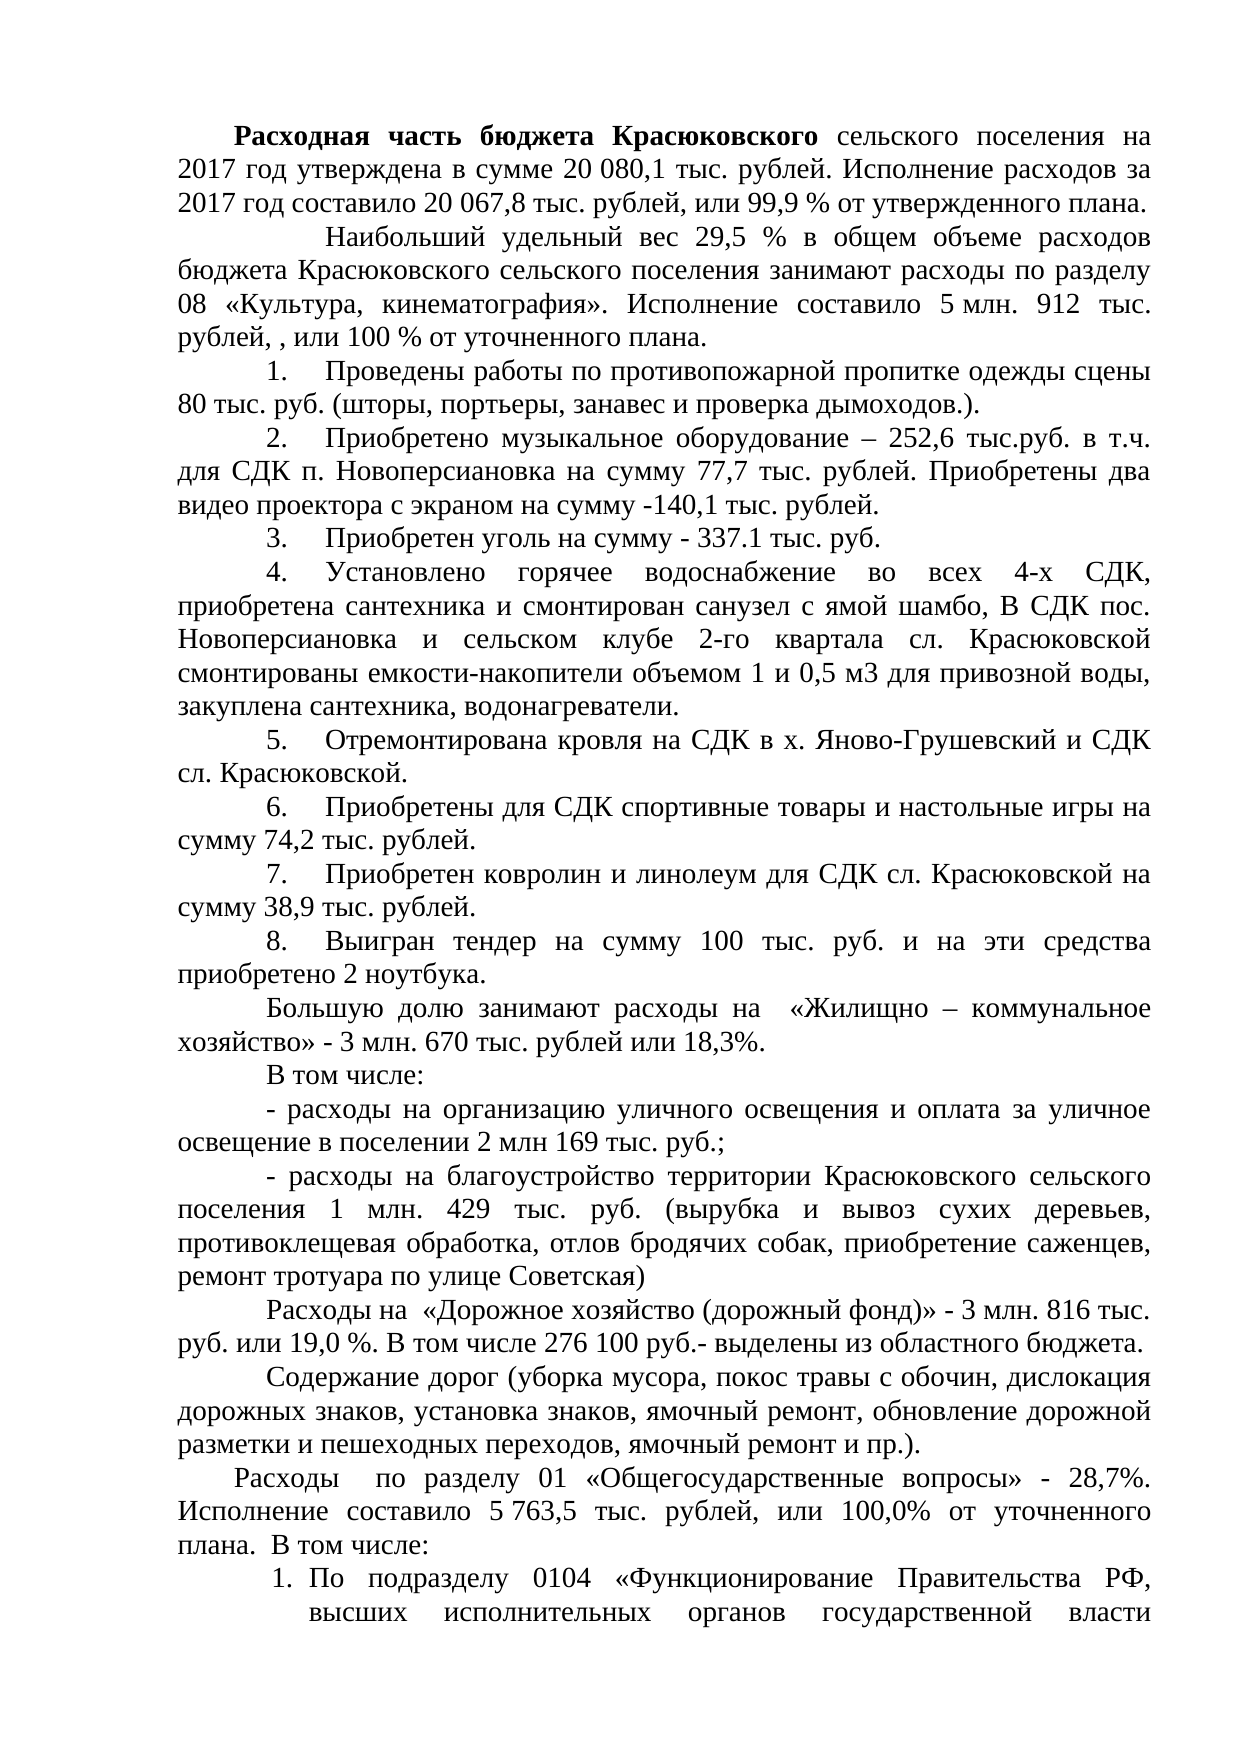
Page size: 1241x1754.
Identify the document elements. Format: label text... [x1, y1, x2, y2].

text Расходная часть бюджета Красюковского сельского поселения на 2017 год утверждена в сумме 20 080,1 тыс. рублей. Исполнение расходов за 2017 год составило 20 067,8 тыс. рублей, или 99,9 % от утвержденного плана. [177, 118, 1152, 219]
list Отремонтирована кровля на СДК в х. Яново-Грушевский и СДК сл. Красюковской. [177, 722, 1152, 789]
text Содержание дорог (уборка мусора, покос травы с обочин, дислокация дорожных знаков, установка знаков, ямочный ремонт, обновление дорожной разметки и пешеходных переходов, ямочный ремонт и пр.). [177, 1359, 1152, 1460]
list Установлено горячее водоснабжение во всех 4-х СДК, приобретена сантехника и смонтирован санузел с ямой шамбо, В СДК пос. Новоперсиановка и сельском клубе 2-го квартала сл. Красюковской смонтированы емкости-накопители объемом 1 и 0,5 м3 для привозной воды, закуплена сантехника, водонагреватели. [177, 554, 1152, 722]
text Большую долю занимают расходы на «Жилищно – коммунальное хозяйство» - 3 млн. 670 тыс. рублей или 18,3%. [177, 990, 1152, 1057]
text Расходы на «Дорожное хозяйство (дорожный фонд)» - 3 млн. 816 тыс. руб. или 19,0 %. В том числе 276 100 руб.- выделены из областного бюджета. [177, 1292, 1152, 1359]
list Приобретен ковролин и линолеум для СДК сл. Красюковской на сумму 38,9 тыс. рублей. [177, 856, 1152, 923]
list Приобретено музыкальное оборудование – 252,6 тыс.руб. в т.ч. для СДК п. Новоперсиановка на сумму 77,7 тыс. рублей. Приобретены два видео проектора с экраном на сумму -140,1 тыс. рублей. [177, 420, 1152, 521]
list Выигран тендер на сумму 100 тыс. руб. и на эти средства приобретено 2 ноутбука. [177, 923, 1152, 990]
text - расходы на благоустройство территории Красюковского сельского поселения 1 млн. 429 тыс. руб. (вырубка и вывоз сухих деревьев, противоклещевая обработка, отлов бродячих собак, приобретение саженцев, ремонт тротуара по улице Советская) [177, 1158, 1152, 1292]
list Приобретен уголь на сумму - 337.1 тыс. руб. [177, 521, 1152, 554]
text Наибольший удельный вес 29,5 % в общем объеме расходов бюджета Красюковского сельского поселения занимают расходы по разделу 08 «Культура, кинематография». Исполнение составило 5 млн. 912 тыс. рублей, , или 100 % от уточненного плана. [177, 219, 1152, 353]
text Расходы по разделу 01 «Общегосударственные вопросы» - 28,7%. Исполнение составило 5 763,5 тыс. рублей, или 100,0% от уточненного плана. В том числе: [177, 1460, 1152, 1560]
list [271, 1560, 1152, 1627]
text - расходы на организацию уличного освещения и оплата за уличное освещение в поселении 2 млн 169 тыс. руб.; [177, 1091, 1152, 1158]
list Проведены работы по противопожарной пропитке одежды сцены 80 тыс. руб. (шторы, портьеры, занавес и проверка дымоходов.). [177, 353, 1152, 420]
text В том числе: [177, 1057, 1152, 1091]
list Приобретены для СДК спортивные товары и настольные игры на сумму 74,2 тыс. рублей. [177, 789, 1152, 856]
